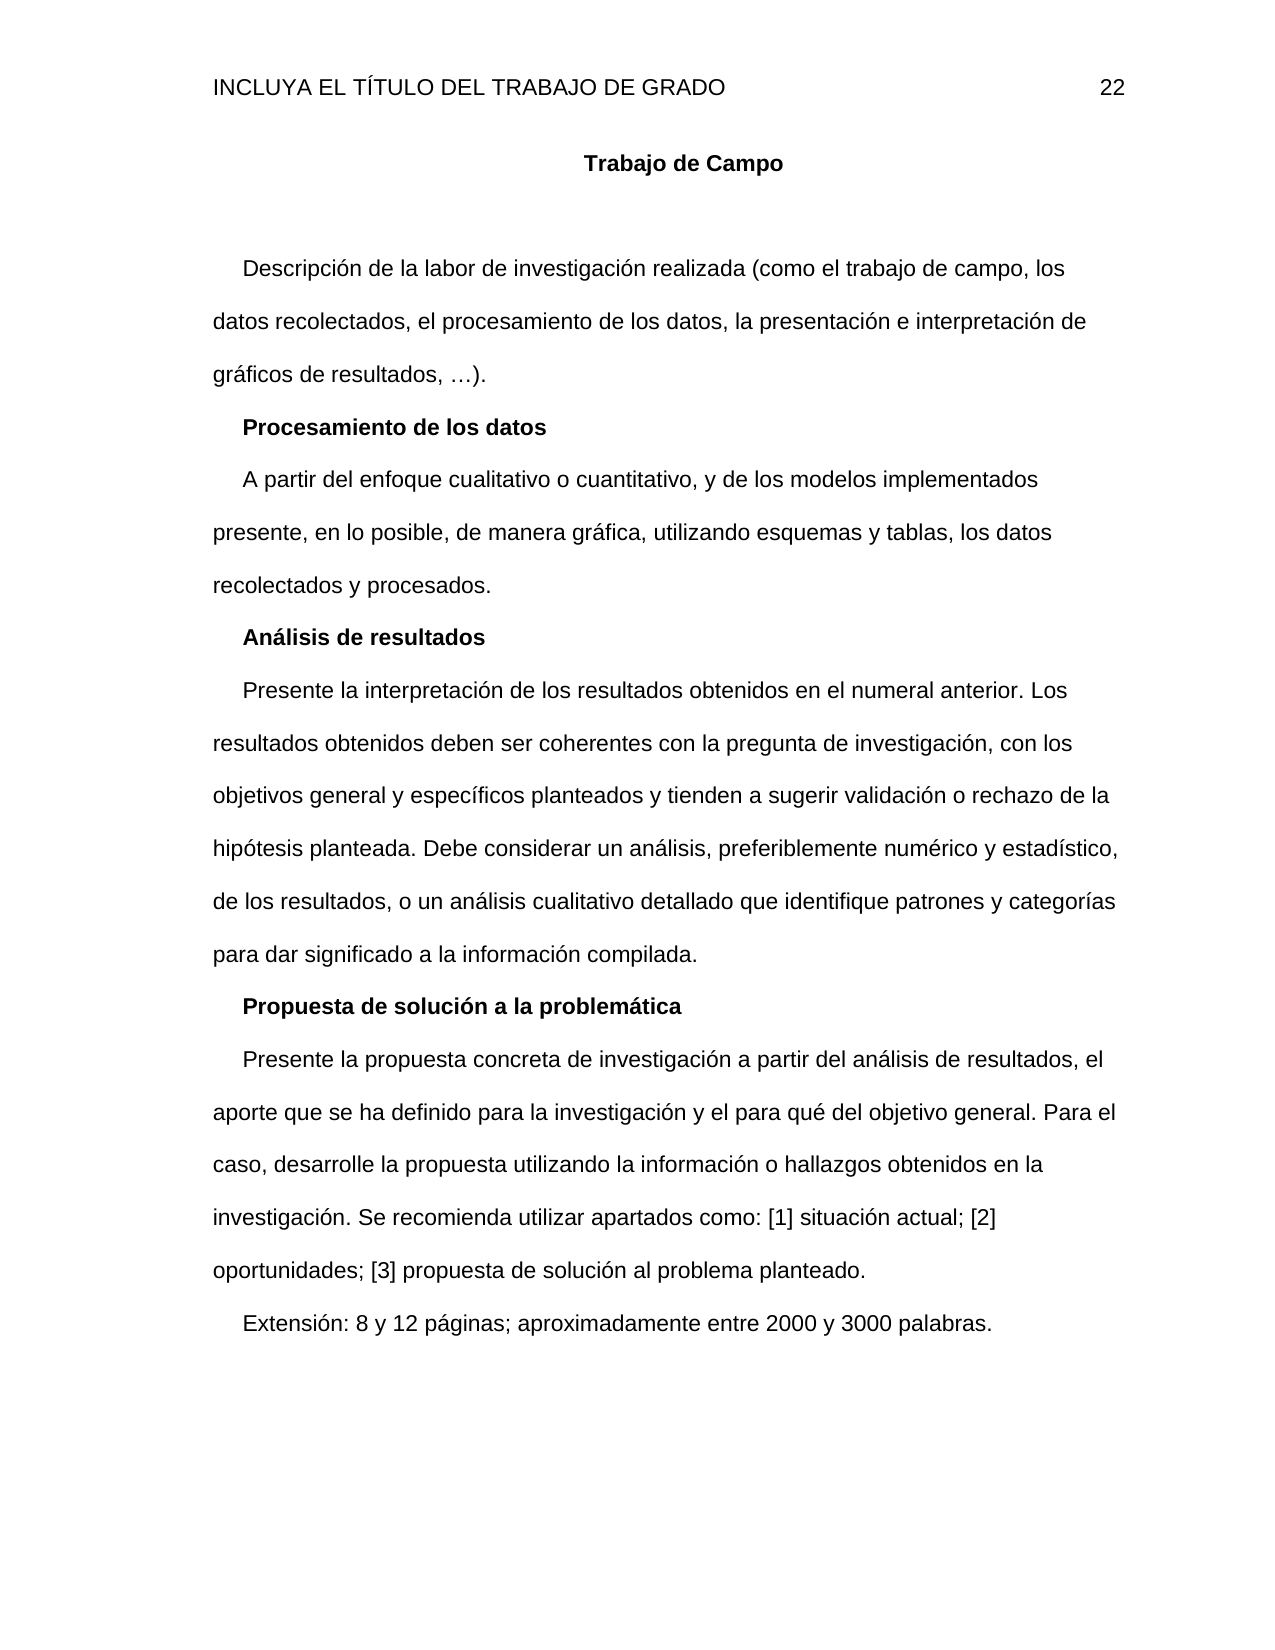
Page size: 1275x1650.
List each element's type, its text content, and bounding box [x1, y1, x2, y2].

text Propuesta de solución a la problemática [213, 993, 1125, 1020]
text Presente la propuesta concreta de investigación a partir del análisis de resultados, el aporte que se ha definido para la investigación y el para qué del objetivo general. Para el caso, desarrolle la propuesta utilizando la información o hallazgos obtenidos en la investigación. Se recomienda utilizar apartados como: [1] situación actual; [2] oportunidades; [3] propuesta de solución al problema planteado. [213, 1046, 1125, 1283]
text Trabajo de Campo [213, 150, 1125, 176]
text A partir del enfoque cualitativo o cuantitativo, y de los modelos implementados presente, en lo posible, de manera gráfica, utilizando esquemas y tablas, los datos recolectados y procesados. [213, 466, 1125, 598]
text Presente la interpretación de los resultados obtenidos en el numeral anterior. Los resultados obtenidos deben ser coherentes con la pregunta de investigación, con los objetivos general y específicos planteados y tienden a sugerir validación o rechazo de la hipótesis planteada. Debe considerar un análisis, preferiblemente numérico y estadístico, de los resultados, o un análisis cualitativo detallado que identifique patrones y categorías para dar significado a la información compilada. [213, 677, 1125, 967]
text Extensión: 8 y 12 páginas; aproximadamente entre 2000 y 3000 palabras. [213, 1309, 1125, 1336]
text Descripción de la labor de investigación realizada (como el trabajo de campo, los datos recolectados, el procesamiento de los datos, la presentación e interpretación de gráficos de resultados, …). [213, 255, 1125, 387]
text Análisis de resultados [213, 624, 1125, 651]
text Procesamiento de los datos [213, 413, 1125, 440]
